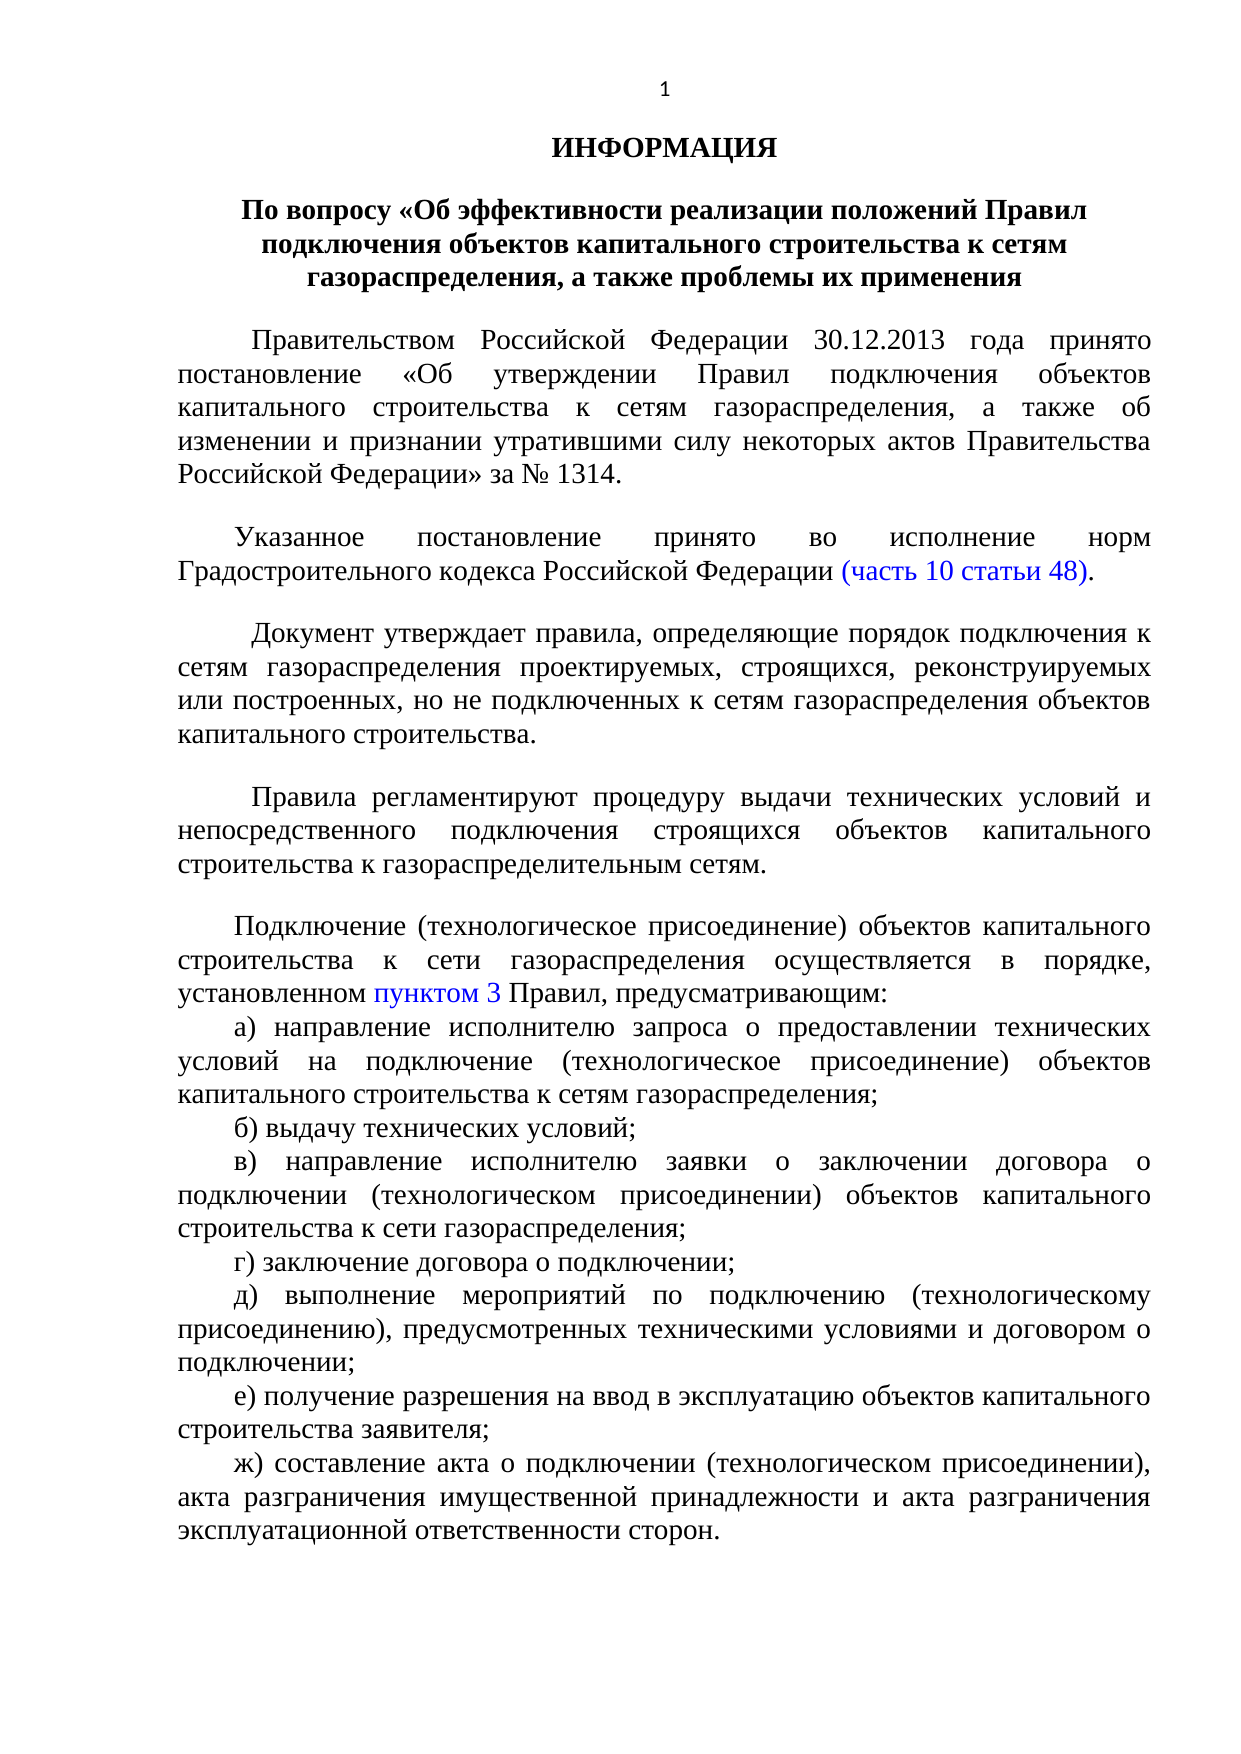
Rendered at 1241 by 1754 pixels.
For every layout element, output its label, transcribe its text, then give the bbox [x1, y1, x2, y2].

text ИНФОРМАЦИЯ [177, 130, 1152, 163]
text г) заключение договора о подключении; [177, 1244, 1152, 1277]
text Подключение (технологическое присоединение) объектов капитального строительства к сети газораспределения осуществляется в порядке, установленном пунктом 3 Правил, предусматривающим: [177, 908, 1152, 1009]
text Документ утверждает правила, определяющие порядок подключения к сетям газораспределения проектируемых, строящихся, реконструируемых или построенных, но не подключенных к сетям газораспределения объектов капитального строительства. [177, 615, 1152, 749]
text а) направление исполнителю запроса о предоставлении технических условий на подключение (технологическое присоединение) объектов капитального строительства к сетям газораспределения; [177, 1009, 1152, 1110]
text ж) составление акта о подключении (технологическом присоединении), акта разграничения имущественной принадлежности и акта разграничения эксплуатационной ответственности сторон. [177, 1445, 1152, 1546]
text Указанное постановление принято во исполнение норм Градостроительного кодекса Российской Федерации (часть 10 статьи 48). [177, 519, 1152, 586]
text б) выдачу технических условий; [177, 1110, 1152, 1143]
text в) направление исполнителю заявки о заключении договора о подключении (технологическом присоединении) объектов капитального строительства к сети газораспределения; [177, 1143, 1152, 1244]
text е) получение разрешения на ввод в эксплуатацию объектов капитального строительства заявителя; [177, 1378, 1152, 1445]
text Правительством Российской Федерации 30.12.2013 года принято постановление «Об утверждении Правил подключения объектов капитального строительства к сетям газораспределения, а также об изменении и признании утратившими силу некоторых актов Правительства Российской Федерации» за № 1314. [177, 322, 1152, 490]
text По вопросу «Об эффективности реализации положений Правил подключения объектов капитального строительства к сетям газораспределения, а также проблемы их применения [177, 192, 1152, 293]
text Правила регламентируют процедуру выдачи технических условий и непосредственного подключения строящихся объектов капитального строительства к газораспределительным сетям. [177, 779, 1152, 879]
text д) выполнение мероприятий по подключению (технологическому присоединению), предусмотренных техническими условиями и договором о подключении; [177, 1277, 1152, 1378]
